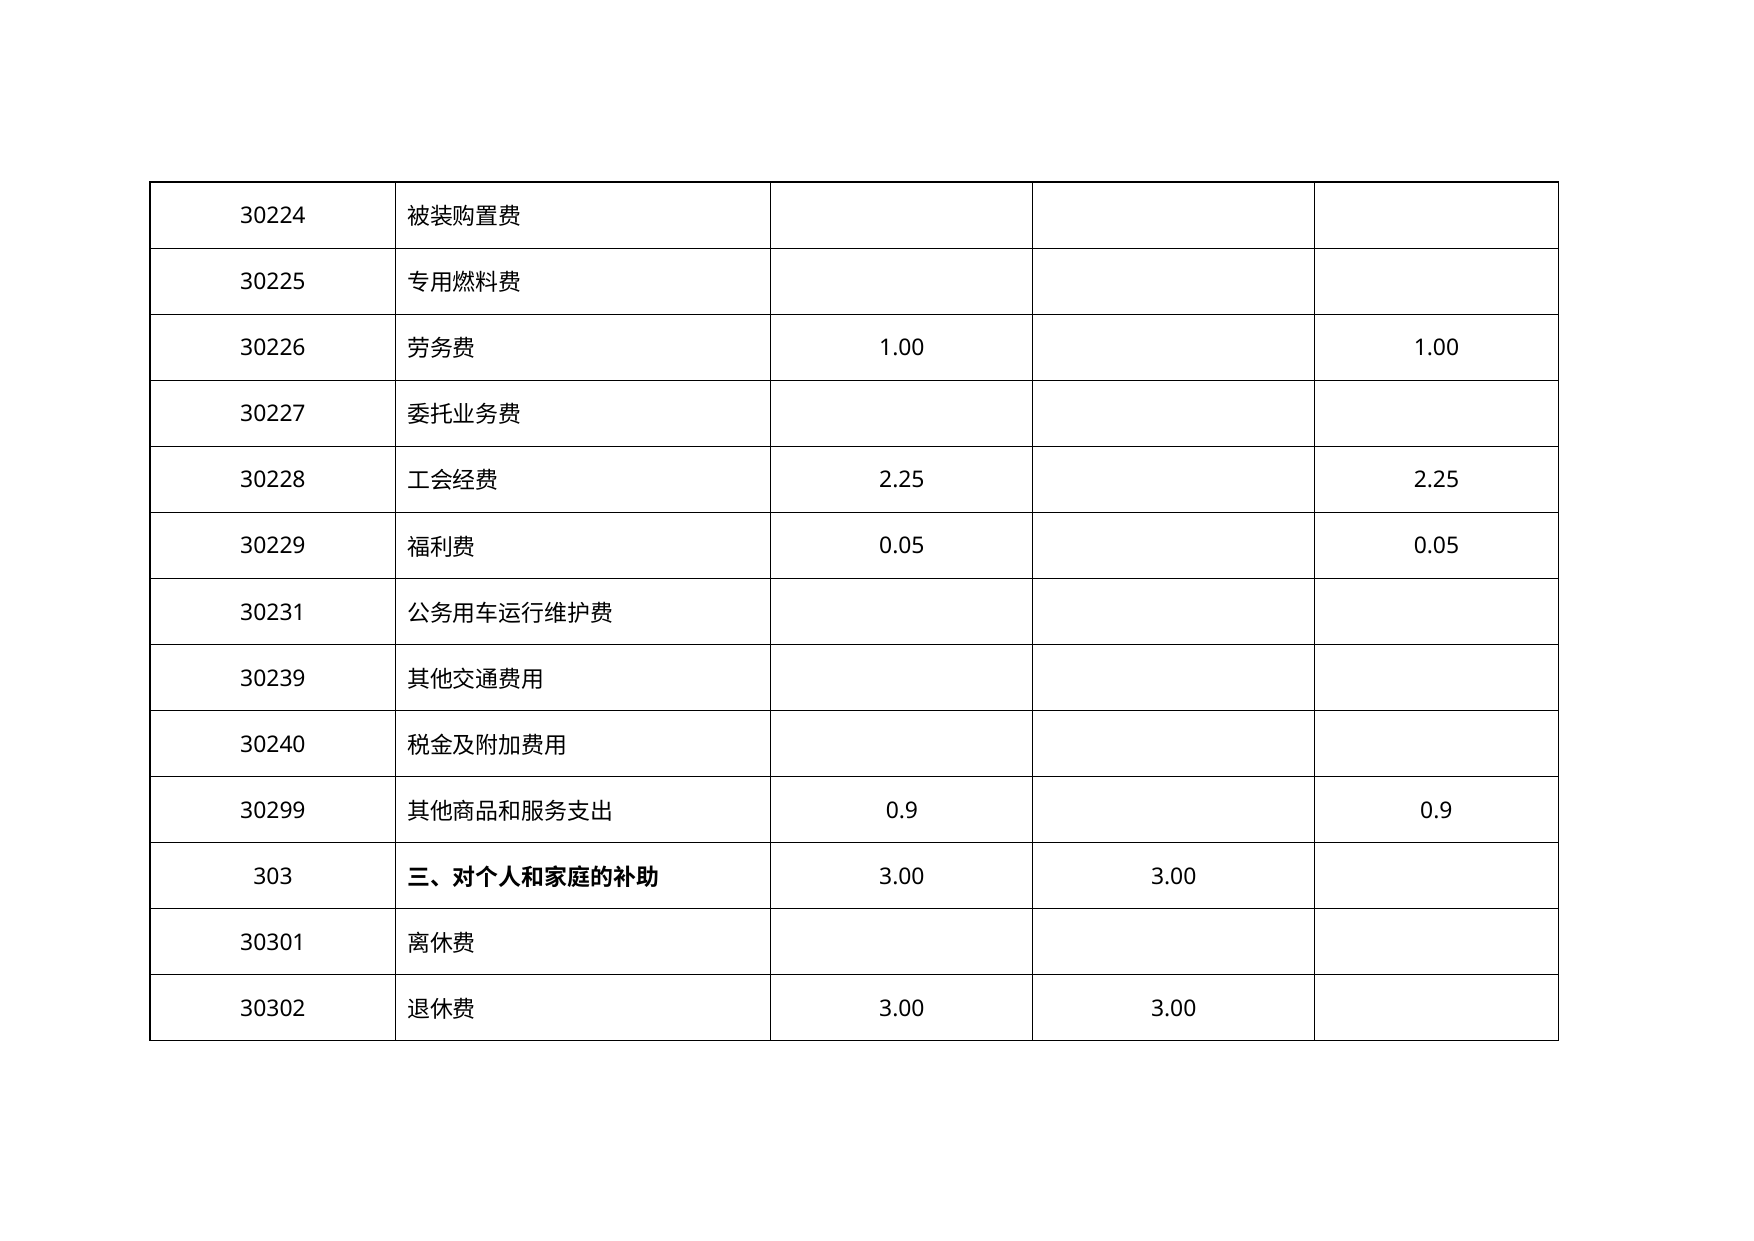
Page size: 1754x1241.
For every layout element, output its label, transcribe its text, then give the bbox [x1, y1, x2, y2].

table_cell 被装购置费 [396, 183, 770, 247]
table_cell [1315, 249, 1558, 313]
table_cell [1033, 381, 1314, 446]
table_cell [1315, 183, 1558, 247]
table_cell [1315, 645, 1558, 710]
table_cell [771, 909, 1032, 974]
table_cell [1315, 579, 1558, 644]
table_cell 3.00 [771, 975, 1032, 1040]
table_cell 委托业务费 [396, 381, 770, 446]
table_cell 30301 [151, 909, 395, 974]
table_cell 30239 [151, 645, 395, 710]
table_cell 1.00 [771, 315, 1032, 379]
table_cell [1315, 711, 1558, 776]
table_cell 0.9 [1315, 777, 1558, 842]
table_cell 福利费 [396, 513, 770, 578]
table_cell 3.00 [1033, 843, 1314, 908]
table_cell 专用燃料费 [396, 249, 770, 313]
table_cell 0.05 [1315, 513, 1558, 578]
table_cell 公务用车运行维护费 [396, 579, 770, 644]
table_cell [1033, 645, 1314, 710]
table_cell 30224 [151, 183, 395, 247]
table_cell 30299 [151, 777, 395, 842]
table_cell 30225 [151, 249, 395, 313]
table_cell 30227 [151, 381, 395, 446]
table_cell [1315, 381, 1558, 446]
table_cell [1315, 909, 1558, 974]
table_cell [1315, 843, 1558, 908]
table_cell [1033, 513, 1314, 578]
table_cell 30240 [151, 711, 395, 776]
table_cell 1.00 [1315, 315, 1558, 379]
table_cell [1033, 249, 1314, 313]
table_cell 其他交通费用 [396, 645, 770, 710]
table_cell 30228 [151, 447, 395, 512]
table_cell [771, 645, 1032, 710]
table_cell 303 [151, 843, 395, 908]
table_cell 2.25 [771, 447, 1032, 512]
table_cell [1315, 975, 1558, 1040]
table_cell 30302 [151, 975, 395, 1040]
table_cell [1033, 711, 1314, 776]
table_cell [771, 183, 1032, 247]
table_cell [771, 249, 1032, 313]
table_cell [1033, 579, 1314, 644]
table_cell [771, 381, 1032, 446]
table_cell [1033, 777, 1314, 842]
table_cell [1033, 909, 1314, 974]
table_cell 30231 [151, 579, 395, 644]
table_cell [1033, 183, 1314, 247]
table_cell [1033, 447, 1314, 512]
table_cell 0.05 [771, 513, 1032, 578]
table_cell [1033, 315, 1314, 379]
table_cell 税金及附加费用 [396, 711, 770, 776]
table_cell 30229 [151, 513, 395, 578]
table_cell 3.00 [771, 843, 1032, 908]
table_cell 三、对个人和家庭的补助 [396, 843, 770, 908]
table_cell 3.00 [1033, 975, 1314, 1040]
table_cell 其他商品和服务支出 [396, 777, 770, 842]
table_cell [771, 579, 1032, 644]
table_cell 30226 [151, 315, 395, 379]
table_cell 离休费 [396, 909, 770, 974]
table_cell 退休费 [396, 975, 770, 1040]
table_cell 工会经费 [396, 447, 770, 512]
table_cell 2.25 [1315, 447, 1558, 512]
table_cell [771, 711, 1032, 776]
table_cell 0.9 [771, 777, 1032, 842]
table_cell 劳务费 [396, 315, 770, 379]
